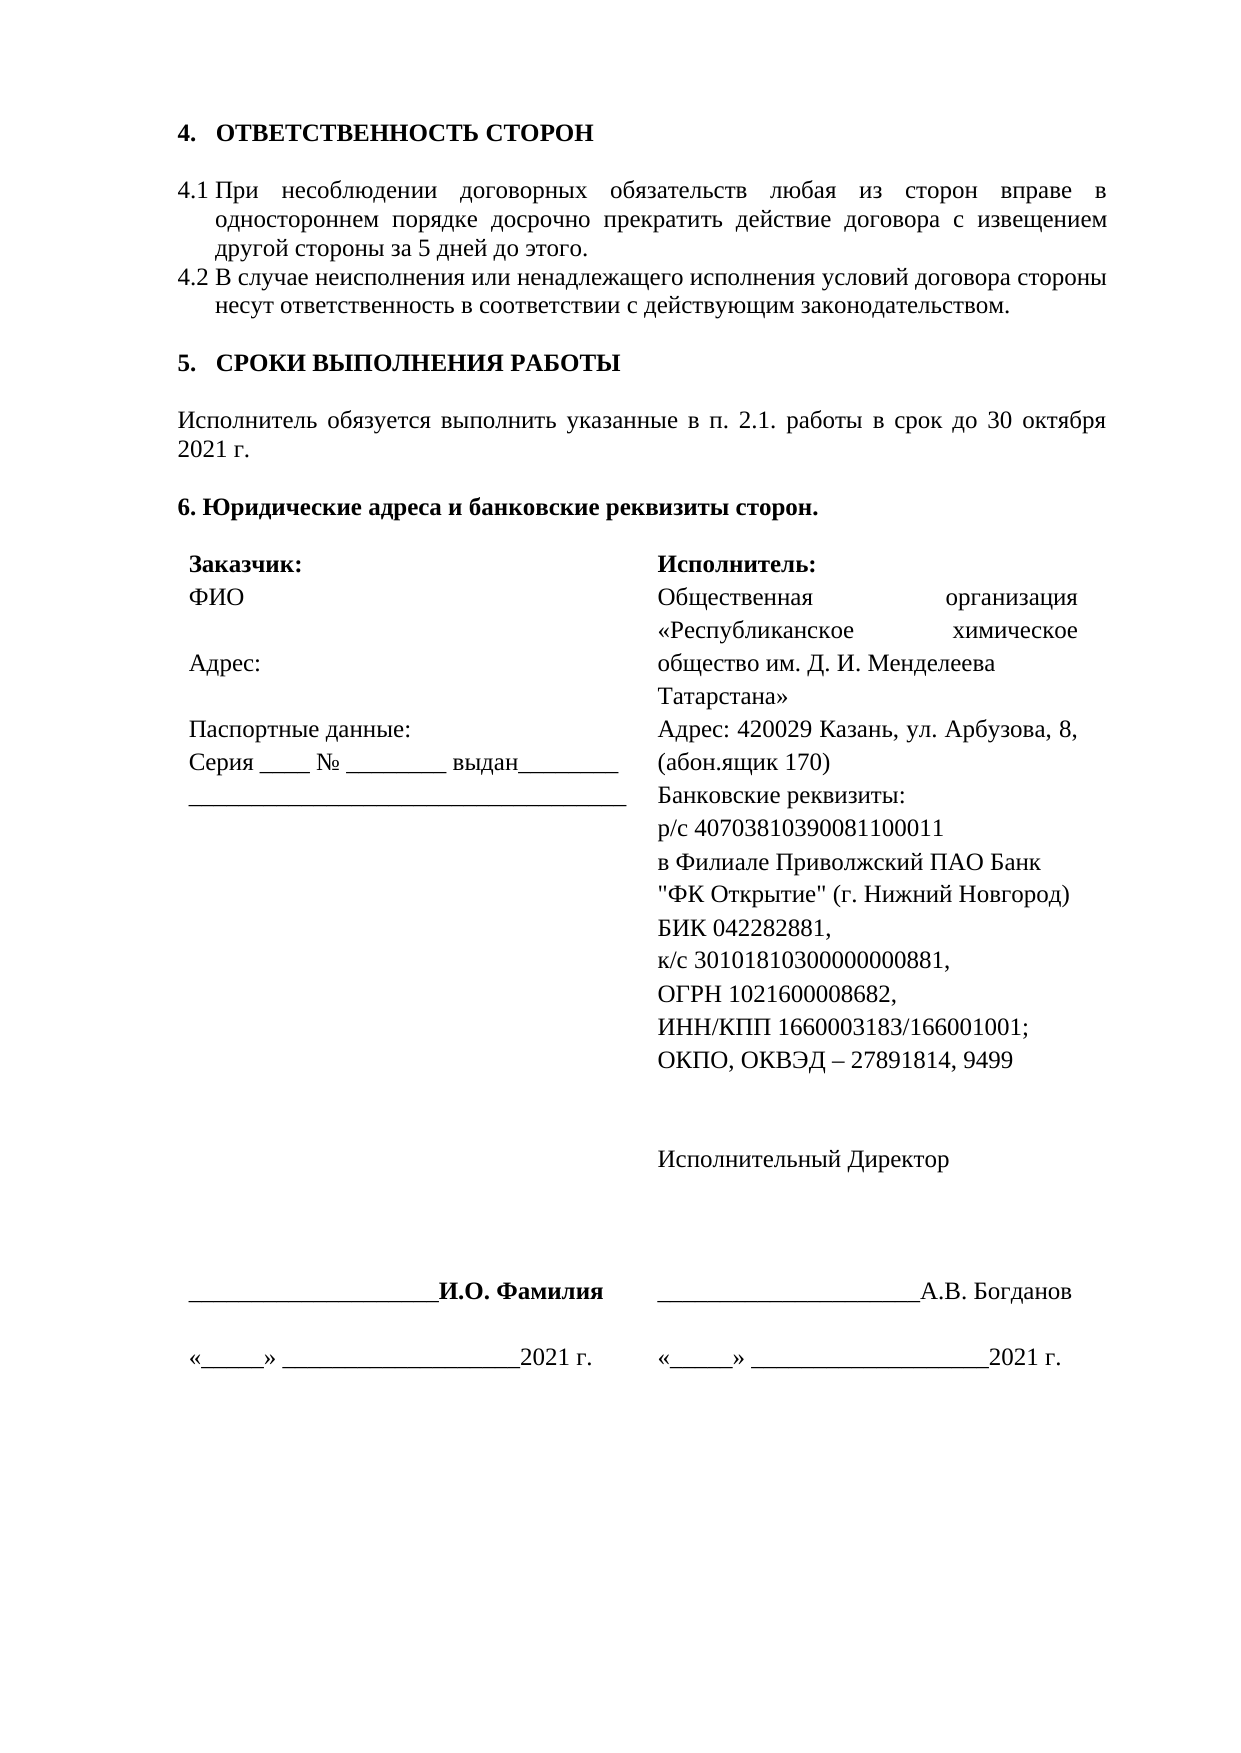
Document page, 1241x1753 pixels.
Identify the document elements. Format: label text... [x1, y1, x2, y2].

list СРОКИ ВЫПОЛНЕНИЯ РАБОТЫ [177, 348, 1108, 377]
table_header Исполнитель: [646, 549, 1089, 582]
list В случае неисполнения или ненадлежащего исполнения условий договора стороны несут ответственность в соответствии с действующим законодательством. [177, 262, 1108, 319]
text Исполнитель обязуется выполнить указанные в п. 2.1. работы в срок до 30 октября 2021 г. [177, 406, 1108, 463]
list При несоблюдении договорных обязательств любая из сторон вправе в одностороннем порядке досрочно прекратить действие договора с извещением другой стороны за 5 дней до этого. [177, 176, 1108, 262]
table_header Заказчик: [177, 549, 646, 582]
table_cell Общественная организация «Республиканское химическое общество им. Д. И. Менделеева Татарстана» Адрес: 420029 Казань, ул. Арбузова, 8, (абон.ящик 170) Банковские реквизиты: р/с 40703810390081100011 в Филиале Приволжский ПАО Банк "ФК Открытие" (г. Нижний Новгород) БИК 042282881, к/с 30101810300000000881, ОГРН 1021600008682, ИНН/КПП 1660003183/166001001; ОКПО, ОКВЭД – 27891814, 9499 Исполнительный Директор _____________________А.В. Богданов «_____» ___________________2021 г. [646, 583, 1089, 1408]
list ОТВЕТСТВЕННОСТЬ СТОРОН [177, 118, 1108, 147]
text 6. Юридические адреса и банковские реквизиты сторон. [177, 492, 1108, 521]
table_cell ФИО Адрес: Паспортные данные: Серия ____ № ________ выдан________ ___________________________________ ____________________И.О. Фамилия «_____» ___________________2021 г. [177, 583, 646, 1408]
